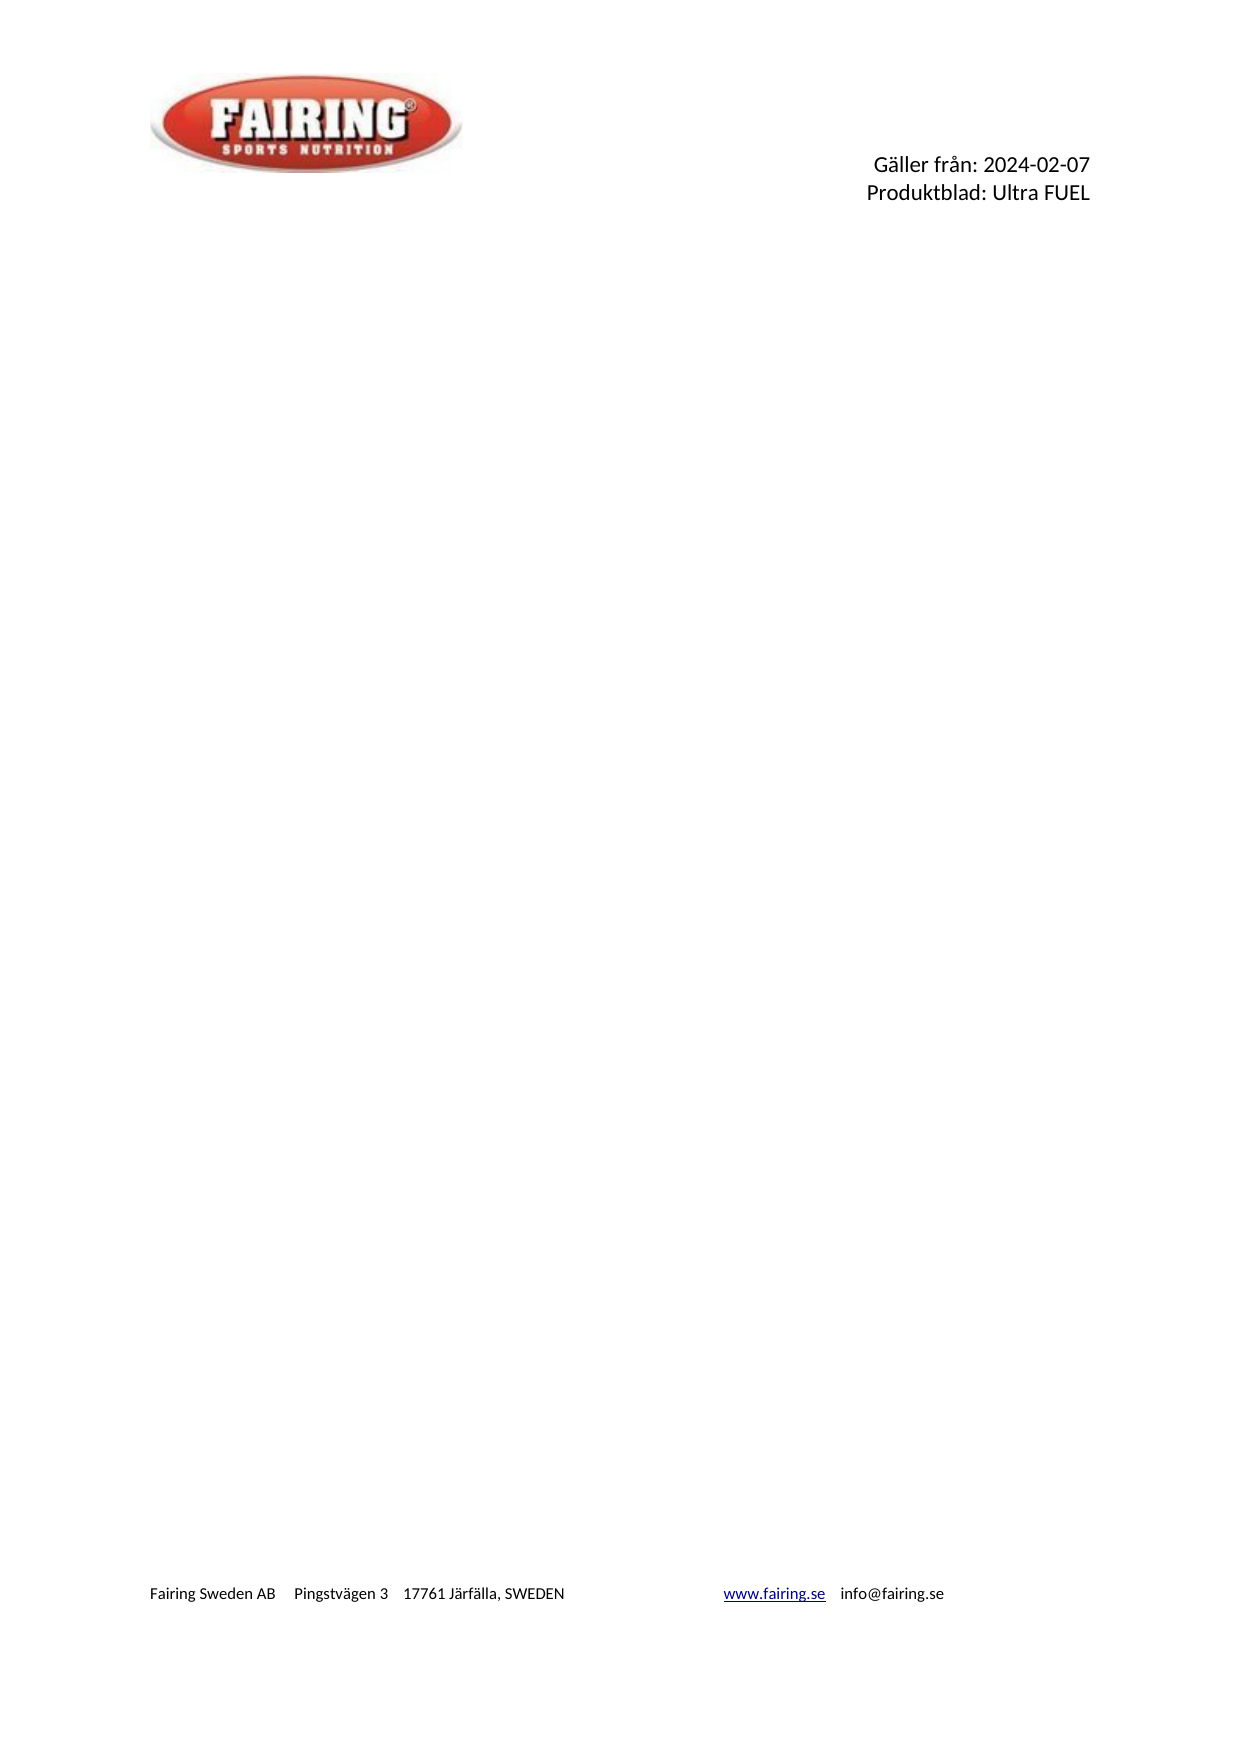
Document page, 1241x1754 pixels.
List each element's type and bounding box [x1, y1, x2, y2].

picture [150, 73, 463, 173]
